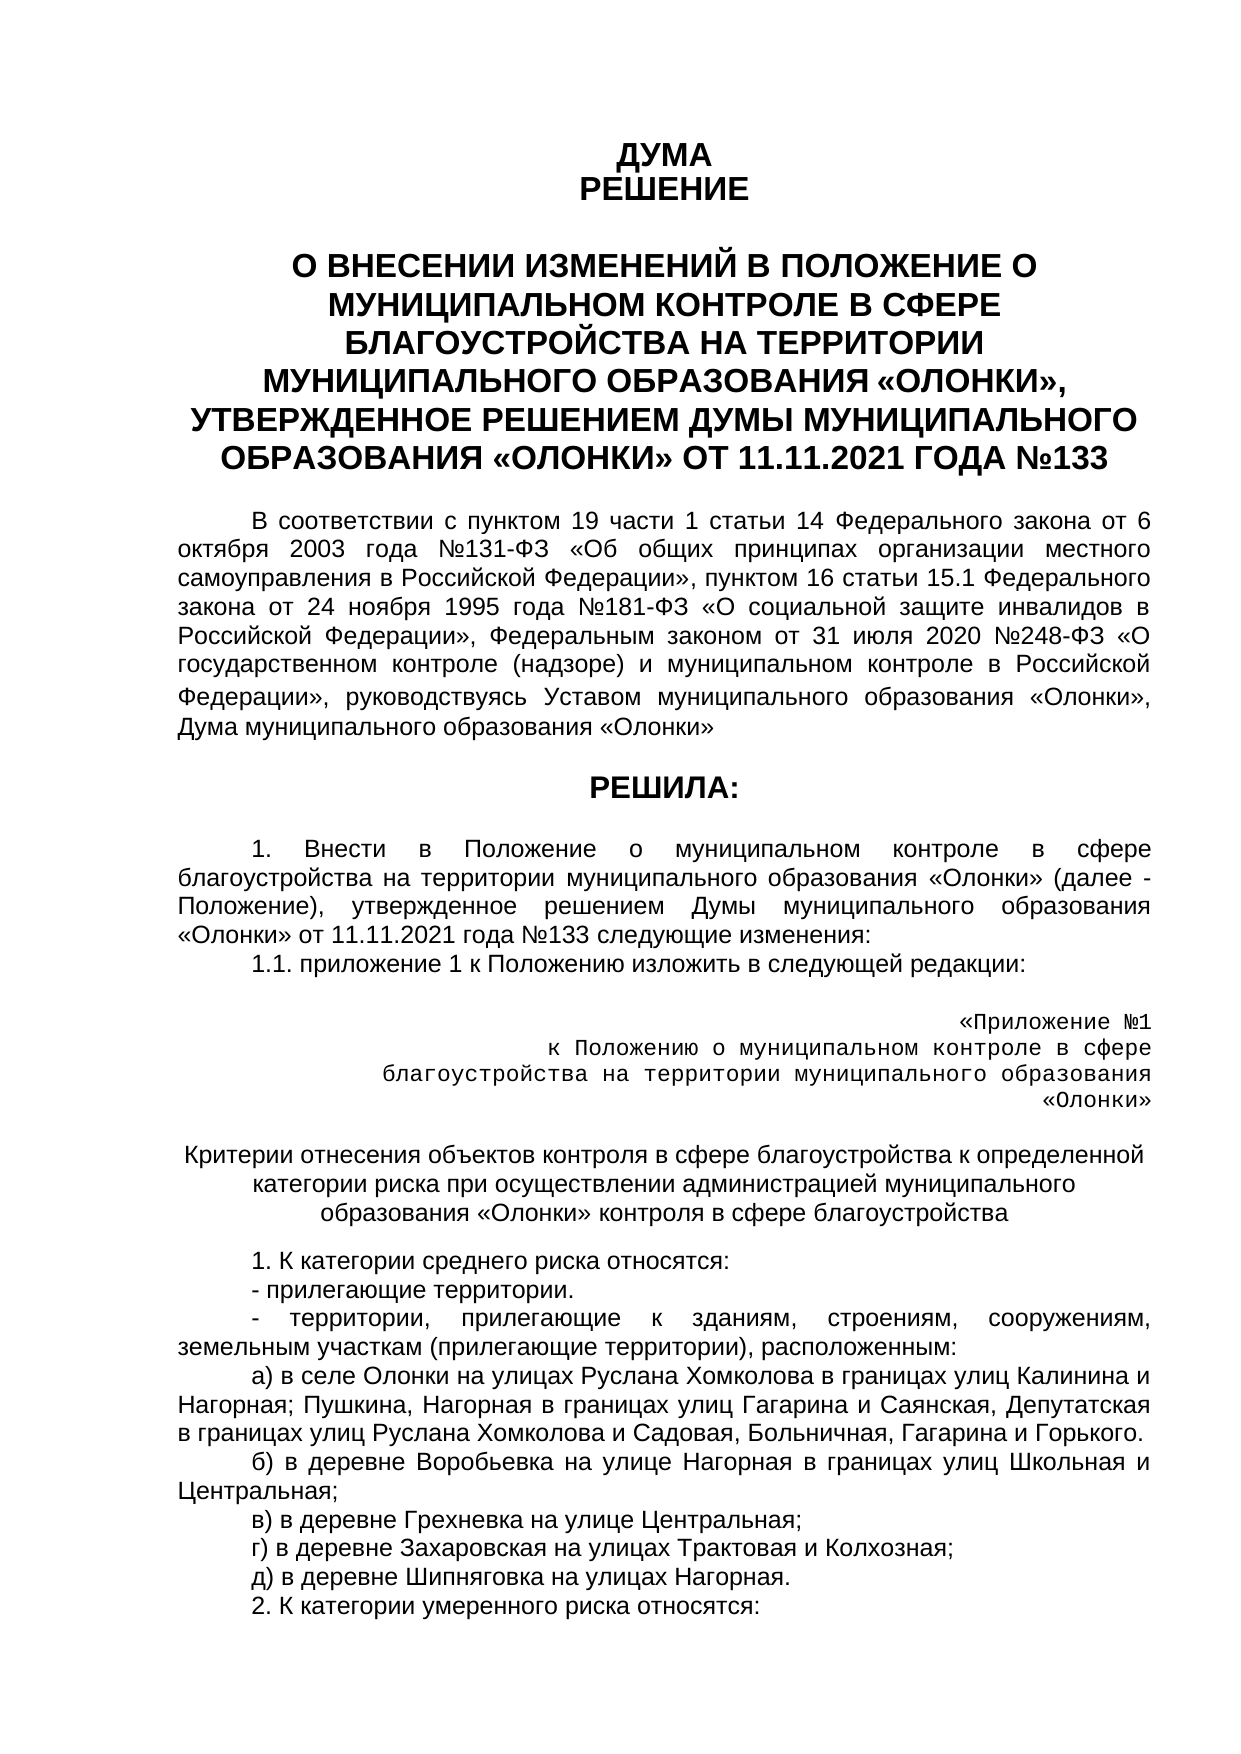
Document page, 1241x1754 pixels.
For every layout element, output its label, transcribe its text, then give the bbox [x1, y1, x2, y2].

text РЕШЕНИЕ [177, 173, 1152, 208]
text Критерии отнесения объектов контроля в сфере благоустройства к определенной категории риска при осуществлении администрацией муниципального образования «Олонки» контроля в сфере благоустройства [177, 1140, 1152, 1227]
text в) в деревне Грехневка на улице Центральная; [177, 1504, 1152, 1533]
text а) в селе Олонки на улицах Руслана Хомколова в границах улиц Калинина и Нагорная; Пушкина, Нагорная в границах улиц Гагарина и Саянская, Депутатская в границах улиц Руслана Хомколова и Садовая, Больничная, Гагарина и Горького. [177, 1361, 1152, 1447]
text 1. Внести в Положение о муниципальном контроле в сфере благоустройства на территории муниципального образования «Олонки» (далее - Положение), утвержденное решением Думы муниципального образования «Олонки» от 11.11.2021 года №133 следующие изменения: [177, 834, 1152, 949]
text благоустройства на территории муниципального образования [177, 1063, 1152, 1088]
text 1. К категории среднего риска относятся: [177, 1246, 1152, 1274]
text г) в деревне Захаровская на улицах Трактовая и Колхозная; [177, 1533, 1152, 1562]
text к Положению о муниципальном контроле в сфере [177, 1037, 1152, 1063]
text О ВНЕСЕНИИ ИЗМЕНЕНИЙ В ПОЛОЖЕНИЕ О МУНИЦИПАЛЬНОМ КОНТРОЛЕ В СФЕРЕ БЛАГОУСТРОЙСТВА НА ТЕРРИТОРИИ МУНИЦИПАЛЬНОГО ОБРАЗОВАНИЯ «ОЛОНКИ», УТВЕРЖДЕННОЕ РЕШЕНИЕМ ДУМЫ МУНИЦИПАЛЬНОГО ОБРАЗОВАНИЯ «ОЛОНКИ» ОТ 11.11.2021 ГОДА №133 [177, 246, 1152, 477]
text д) в деревне Шипняговка на улицах Нагорная. [177, 1562, 1152, 1591]
text ДУМА [177, 135, 1152, 173]
text 2. К категории умеренного риска относятся: [177, 1591, 1152, 1619]
text 1.1. приложение 1 к Положению изложить в следующей редакции: [177, 949, 1152, 978]
text - территории, прилегающие к зданиям, строениям, сооружениям, земельным участкам (прилегающие территории), расположенным: [177, 1303, 1152, 1361]
text «Олонки» [177, 1088, 1152, 1114]
text б) в деревне Воробьевка на улице Нагорная в границах улиц Школьная и Центральная; [177, 1447, 1152, 1504]
text «Приложение №1 [177, 1006, 1152, 1037]
text РЕШИЛА: [177, 769, 1152, 805]
text - прилегающие территории. [177, 1274, 1152, 1303]
text В соответствии с пунктом 19 части 1 статьи 14 Федерального закона от 6 октября 2003 года №131-ФЗ «Об общих принципах организации местного самоуправления в Российской Федерации», пунктом 16 статьи 15.1 Федерального закона от 24 ноября 1995 года №181-ФЗ «О социальной защите инвалидов в Российской Федерации», Федеральным законом от 31 июля 2020 №248-ФЗ «О государственном контроле (надзоре) и муниципальном контроле в Российской Федерации», руководствуясь Уставом муниципального образования «Олонки», Дума муниципального образования «Олонки» [177, 563, 1152, 740]
